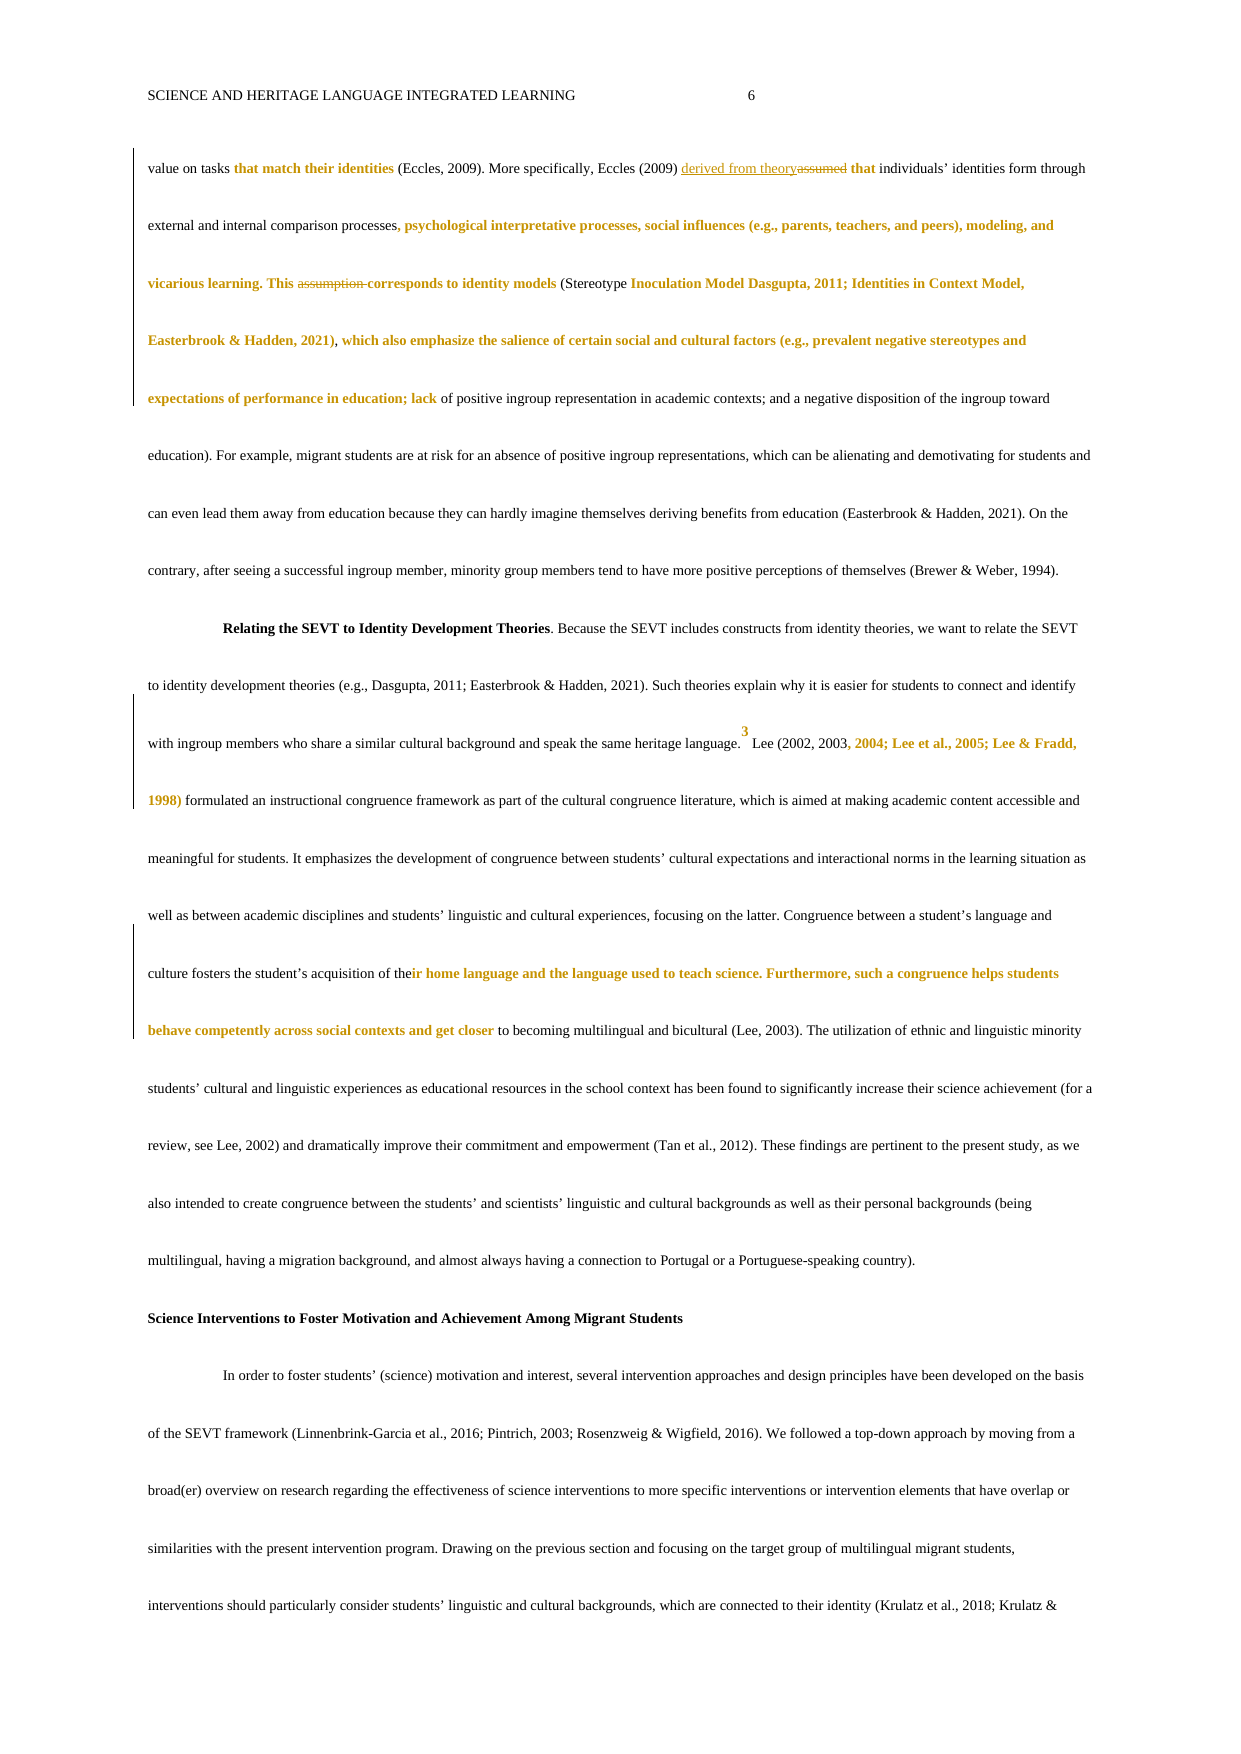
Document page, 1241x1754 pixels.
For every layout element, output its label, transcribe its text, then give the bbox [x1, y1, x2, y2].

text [147, 1355, 1092, 1614]
text Relating the SEVT to Identity Development Theories. Because the SEVT includes constructs from identity theories, we want to relate the SEVT to identity development theories (e.g., Dasgupta, 2011; Easterbrook & Hadden, 2021). Such theories explain why it is easier for students to connect and identify with ingroup members who share a similar cultural background and speak the same heritage language.3 Lee (2002, 2003, 2004; Lee et al., 2005; Lee & Fradd, 1998) formulated an instructional congruence framework as part of the cultural congruence literature, which is aimed at making academic content accessible and meaningful for students. It emphasizes the development of congruence between students’ cultural expectations and interactional norms in the learning situation as well as between academic disciplines and students’ linguistic and cultural experiences, focusing on the latter. Congruence between a student’s language and culture fosters the student’s acquisition of their home language and the language used to teach science. Furthermore, such a congruence helps students behave competently across social contexts and get closer to becoming multilingual and bicultural (Lee, 2003). The utilization of ethnic and linguistic minority students’ cultural and linguistic experiences as educational resources in the school context has been found to significantly increase their science achievement (for a review, see Lee, 2002) and dramatically improve their commitment and empowerment (Tan et al., 2012). These findings are pertinent to the present study, as we also intended to create congruence between the students’ and scientists’ linguistic and cultural backgrounds as well as their personal backgrounds (being multilingual, having a migration background, and almost always having a connection to Portugal or a Portuguese-speaking country). [147, 608, 1092, 1269]
subtitle Science Interventions to Foster Motivation and Achievement Among Migrant Students [147, 1298, 1092, 1326]
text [147, 148, 1092, 579]
